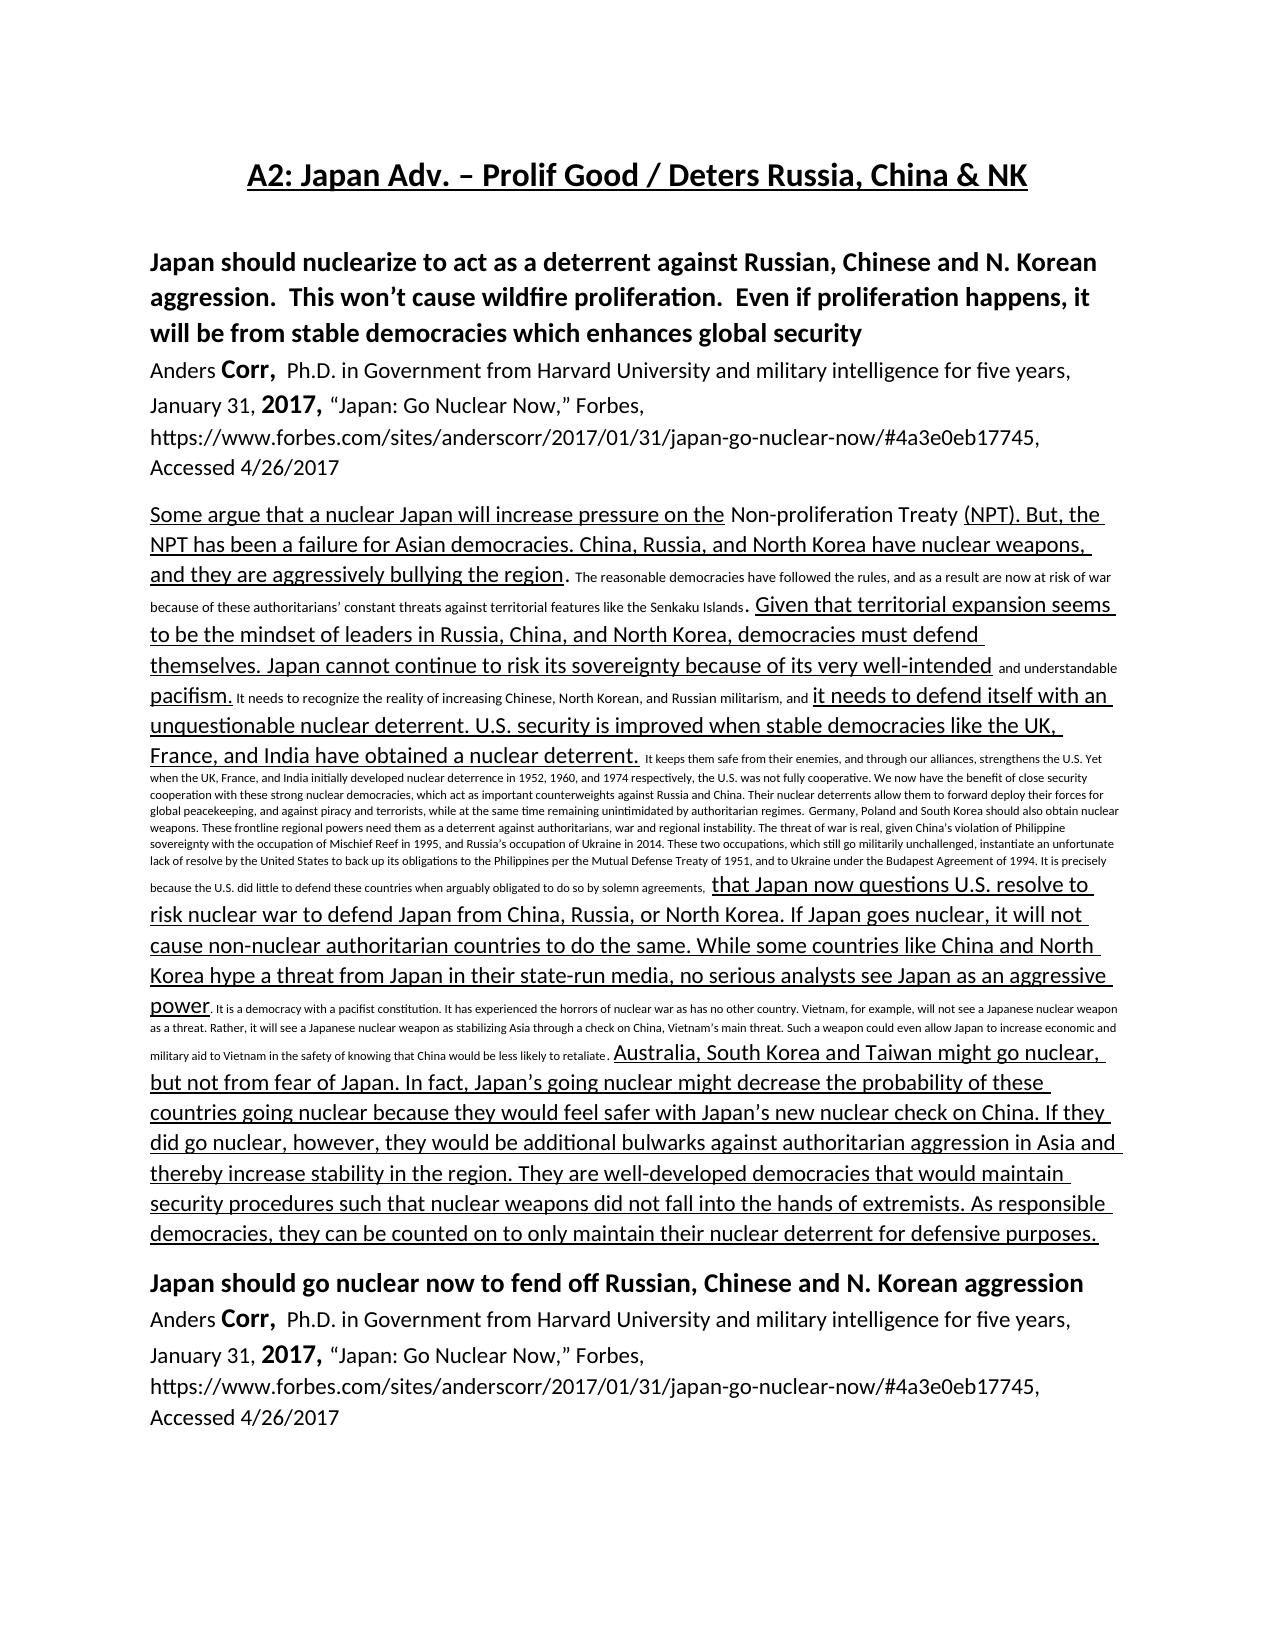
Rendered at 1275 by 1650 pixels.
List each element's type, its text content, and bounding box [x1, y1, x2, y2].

subtitle Japan should nuclearize to act as a deterrent against Russian, Chinese and N. Korean aggression. This won’t cause wildfire proliferation. Even if proliferation happens, it will be from stable democracies which enhances global security [150, 245, 1125, 349]
text Anders Corr, Ph.D. in Government from Harvard University and military intelligence for five years, January 31, 2017, “Japan: Go Nuclear Now,” Forbes, https://www.forbes.com/sites/anderscorr/2017/01/31/japan-go-nuclear-now/#4a3e0eb17745, Accessed 4/26/2017 [150, 1302, 1125, 1431]
text Some argue that a nuclear Japan will increase pressure on the Non-proliferation Treaty (NPT). But, the NPT has been a failure for Asian democracies. China, Russia, and North Korea have nuclear weapons, and they are aggressively bullying the region. The reasonable democracies have followed the rules, and as a result are now at risk of war because of these authoritarians’ constant threats against territorial features like the Senkaku Islands. Given that territorial expansion seems to be the mindset of leaders in Russia, China, and North Korea, democracies must defend themselves. Japan cannot continue to risk its sovereignty because of its very well-intended and understandable pacifism. It needs to recognize the reality of increasing Chinese, North Korean, and Russian militarism, and it needs to defend itself with an unquestionable nuclear deterrent. U.S. security is improved when stable democracies like the UK, France, and India have obtained a nuclear deterrent. It keeps them safe from their enemies, and through our alliances, strengthens the U.S. Yet when the UK, France, and India initially developed nuclear deterrence in 1952, 1960, and 1974 respectively, the U.S. was not fully cooperative. We now have the benefit of close security cooperation with these strong nuclear democracies, which act as important counterweights against Russia and China. Their nuclear deterrents allow them to forward deploy their forces for global peacekeeping, and against piracy and terrorists, while at the same time remaining unintimidated by authoritarian regimes. Germany, Poland and South Korea should also obtain nuclear weapons. These frontline regional powers need them as a deterrent against authoritarians, war and regional instability. The threat of war is real, given China’s violation of Philippine sovereignty with the occupation of Mischief Reef in 1995, and Russia’s occupation of Ukraine in 2014. These two occupations, which still go militarily unchallenged, instantiate an unfortunate lack of resolve by the United States to back up its obligations to the Philippines per the Mutual Defense Treaty of 1951, and to Ukraine under the Budapest Agreement of 1994. It is precisely because the U.S. did little to defend these countries when arguably obligated to do so by solemn agreements, that Japan now questions U.S. resolve to risk nuclear war to defend Japan from China, Russia, or North Korea. If Japan goes nuclear, it will not cause non-nuclear authoritarian countries to do the same. While some countries like China and North Korea hype a threat from Japan in their state-run media, no serious analysts see Japan as an aggressive power. It is a democracy with a pacifist constitution. It has experienced the horrors of nuclear war as has no other country. Vietnam, for example, will not see a Japanese nuclear weapon as a threat. Rather, it will see a Japanese nuclear weapon as stabilizing Asia through a check on China, Vietnam’s main threat. Such a weapon could even allow Japan to increase economic and military aid to Vietnam in the safety of knowing that China would be less likely to retaliate. Australia, South Korea and Taiwan might go nuclear, but not from fear of Japan. In fact, Japan’s going nuclear might decrease the probability of these countries going nuclear because they would feel safer with Japan’s new nuclear check on China. If they did go nuclear, however, they would be additional bulwarks against authoritarian aggression in Asia and thereby increase stability in the region. They are well-developed democracies that would maintain security procedures such that nuclear weapons did not fall into the hands of extremists. As responsible democracies, they can be counted on to only maintain their nuclear deterrent for defensive purposes. [150, 500, 1125, 1247]
text Anders Corr, Ph.D. in Government from Harvard University and military intelligence for five years, January 31, 2017, “Japan: Go Nuclear Now,” Forbes, https://www.forbes.com/sites/anderscorr/2017/01/31/japan-go-nuclear-now/#4a3e0eb17745, Accessed 4/26/2017 [150, 352, 1125, 481]
subtitle Japan should go nuclear now to fend off Russian, Chinese and N. Korean aggression [150, 1266, 1125, 1299]
subtitle A2: Japan Adv. – Prolif Good / Deters Russia, China & NK [150, 154, 1125, 195]
